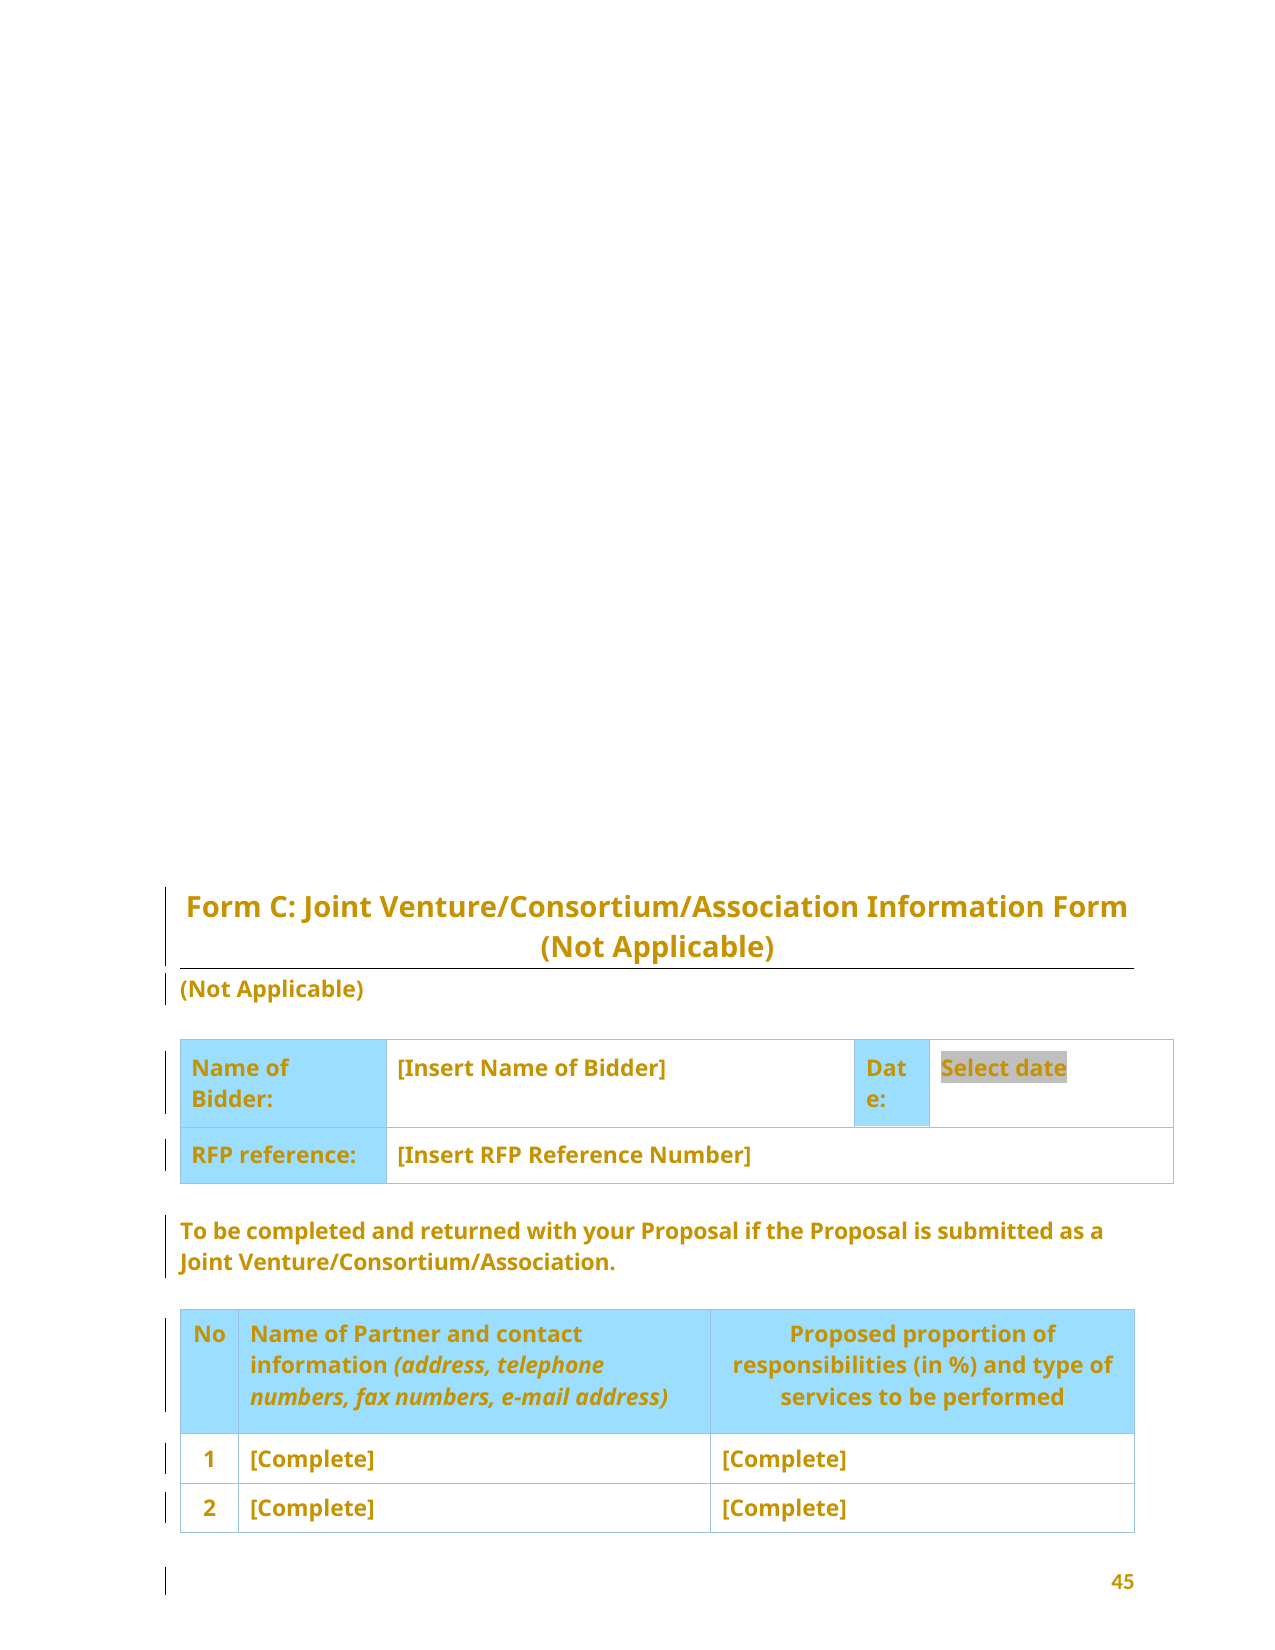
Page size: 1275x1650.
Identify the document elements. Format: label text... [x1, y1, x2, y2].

table_cell [Complete] [711, 1434, 1134, 1483]
table_cell [Complete] [239, 1434, 710, 1483]
table_cell 2 [181, 1484, 238, 1532]
table_cell RFP reference: [181, 1128, 386, 1183]
table_header [930, 1040, 1173, 1126]
table_header Name of Partner and contact information (address, telephone numbers, fax numbers, e-mail address) [239, 1310, 710, 1433]
table_cell [Insert RFP Reference Number] [387, 1128, 1173, 1183]
subtitle Form C: Joint Venture/Consortium/Association Information Form [180, 887, 1134, 926]
table_header No [181, 1310, 238, 1433]
table_header Proposed proportion of responsibilities (in %) and type of services to be performed [711, 1310, 1134, 1433]
table_cell 1 [181, 1434, 238, 1483]
table_cell [Complete] [711, 1484, 1134, 1532]
subtitle (Not Applicable) [180, 973, 1134, 1005]
table_header Name of Bidder: [181, 1040, 386, 1126]
subtitle (Not Applicable) [180, 926, 1134, 968]
table_header [Insert Name of Bidder] [387, 1040, 854, 1126]
table_cell [Complete] [239, 1484, 710, 1532]
text To be completed and returned with your Proposal if the Proposal is submitted as a Joint Venture/Consortium/Association. [180, 1215, 1134, 1277]
table_header Date: [855, 1040, 929, 1126]
